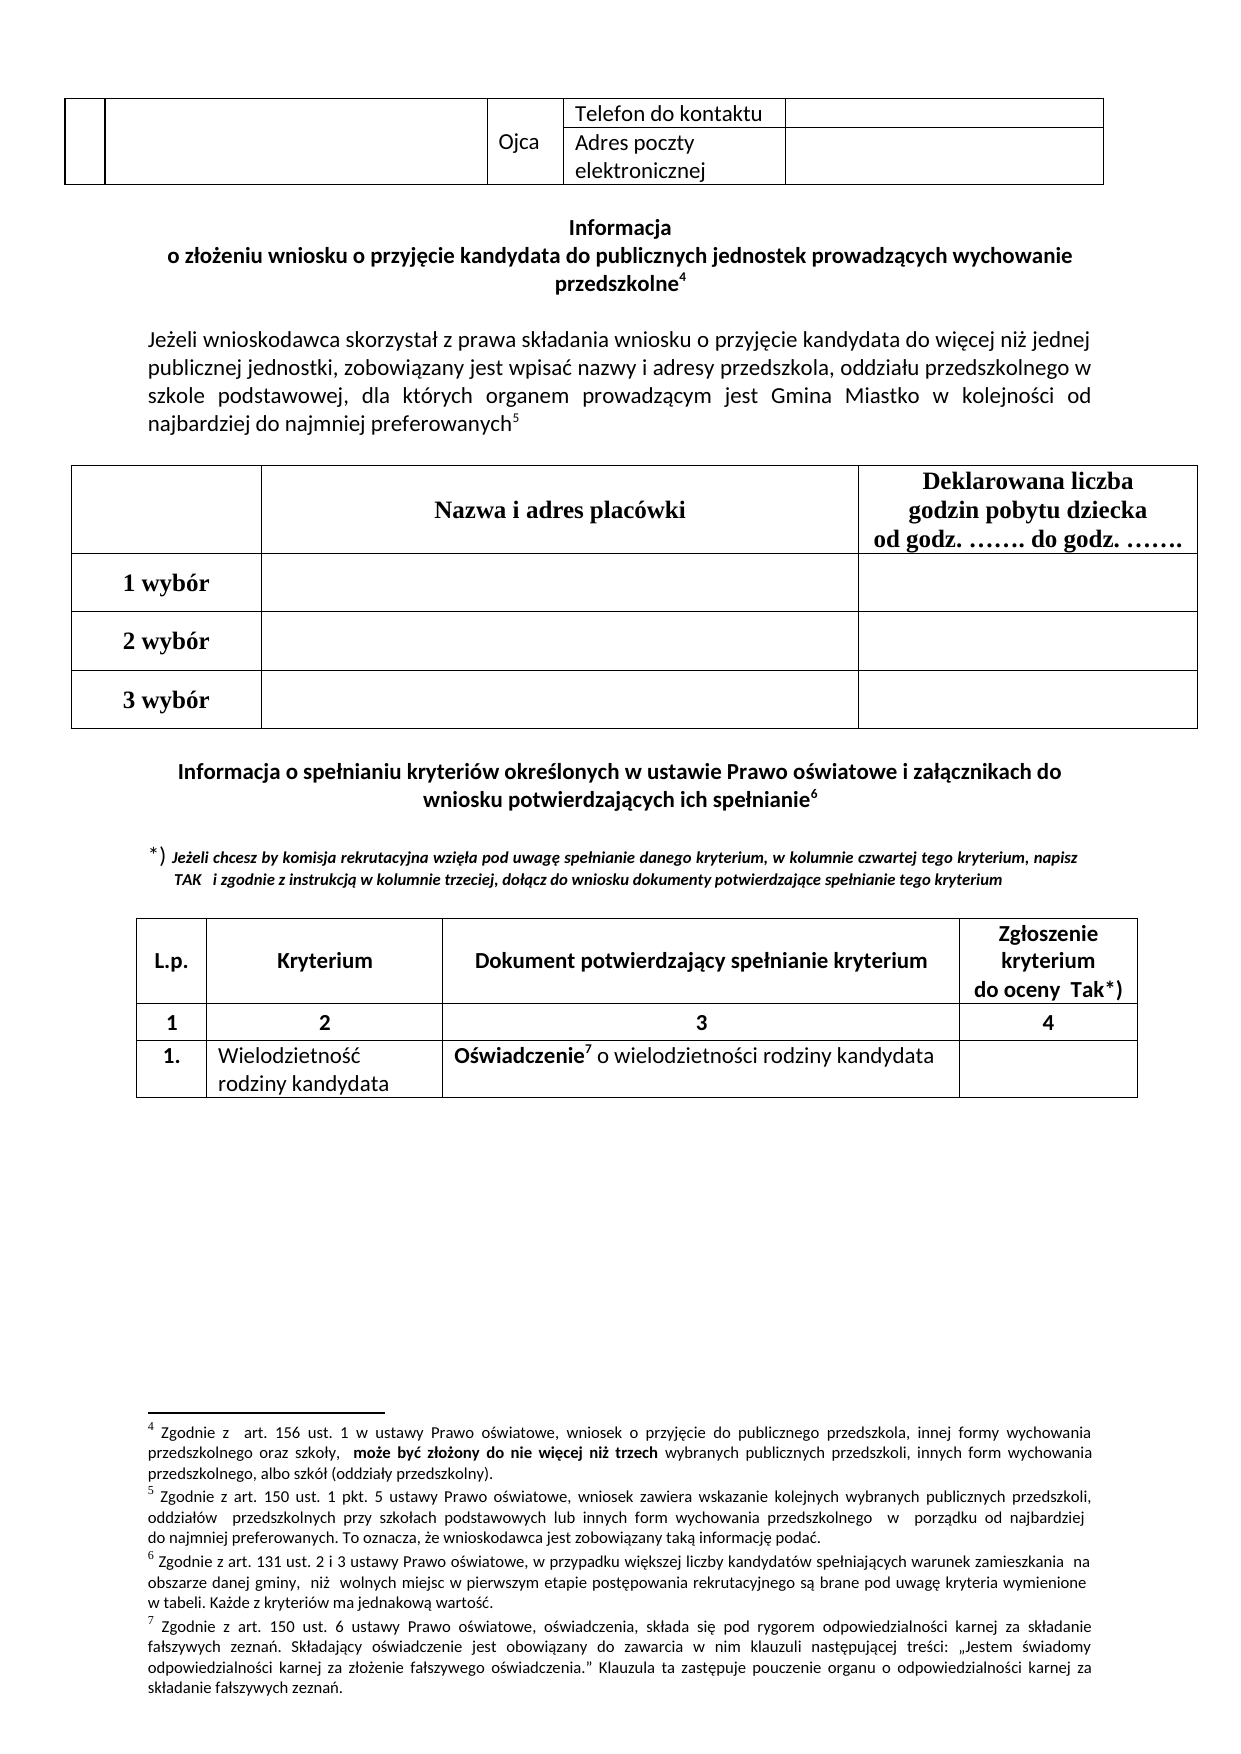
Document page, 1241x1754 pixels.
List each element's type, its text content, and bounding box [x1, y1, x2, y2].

table_cell [262, 554, 858, 611]
text Informacja o spełnianiu kryteriów określonych w ustawie Prawo oświatowe i załącznikach do wniosku potwierdzających ich spełnianie [148, 757, 1093, 813]
table_cell [786, 128, 1103, 184]
text *) Jeżeli chcesz by komisja rekrutacyjna wzięła pod uwagę spełnianie danego kryterium, w kolumnie czwartej tego kryterium, napisz TAK i zgodnie z instrukcją w kolumnie trzeciej, dołącz do wniosku dokumenty potwierdzające spełnianie tego kryterium [148, 841, 1093, 889]
text o złożeniu wniosku o przyjęcie kandydata do publicznych jednostek prowadzących wychowanie przedszkolne [148, 241, 1093, 297]
table_cell Ojca [488, 99, 563, 184]
table_cell 1 wybór [72, 554, 261, 611]
table_cell Telefon do kontaktu [564, 99, 785, 127]
table_cell 2 [207, 1004, 442, 1040]
table_cell [786, 99, 1103, 127]
text Informacja [148, 213, 1093, 241]
table_header Dokument potwierdzający spełnianie kryterium [443, 919, 959, 1003]
table_cell Oświadczenie o wielodzietności rodziny kandydata [443, 1041, 959, 1097]
table_header L.p. [137, 919, 206, 1003]
table_cell [859, 554, 1197, 611]
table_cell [564, 128, 785, 184]
table_cell 2 wybór [72, 612, 261, 669]
table_cell 1 [137, 1004, 206, 1040]
table_cell [859, 671, 1197, 728]
table_cell [859, 612, 1197, 669]
table_cell 3 wybór [72, 671, 261, 728]
table_header Nazwa i adres placówki [262, 466, 858, 552]
table_cell 4 [960, 1004, 1137, 1040]
table_cell Wielodzietność rodziny kandydata [207, 1041, 442, 1097]
table_cell 3 [443, 1004, 959, 1040]
table_header [72, 466, 261, 552]
table_cell [262, 612, 858, 669]
table_header Deklarowana liczba godzin pobytu dziecka od godz. ……. do godz. ……. [859, 466, 1197, 552]
text Jeżeli wnioskodawca skorzystał z prawa składania wniosku o przyjęcie kandydata do więcej niż jednej publicznej jednostki, zobowiązany jest wpisać nazwy i adresy przedszkola, oddziału przedszkolnego w szkole podstawowej, dla których organem prowadzącym jest Gmina Miastko w kolejności od najbardziej do najmniej preferowanych [148, 325, 1093, 437]
table_header Kryterium [207, 919, 442, 1003]
table_cell 1. [137, 1041, 206, 1097]
table_header Zgłoszenie kryterium do oceny Tak*) [960, 919, 1137, 1003]
table_cell [960, 1041, 1137, 1097]
table_cell [262, 671, 858, 728]
